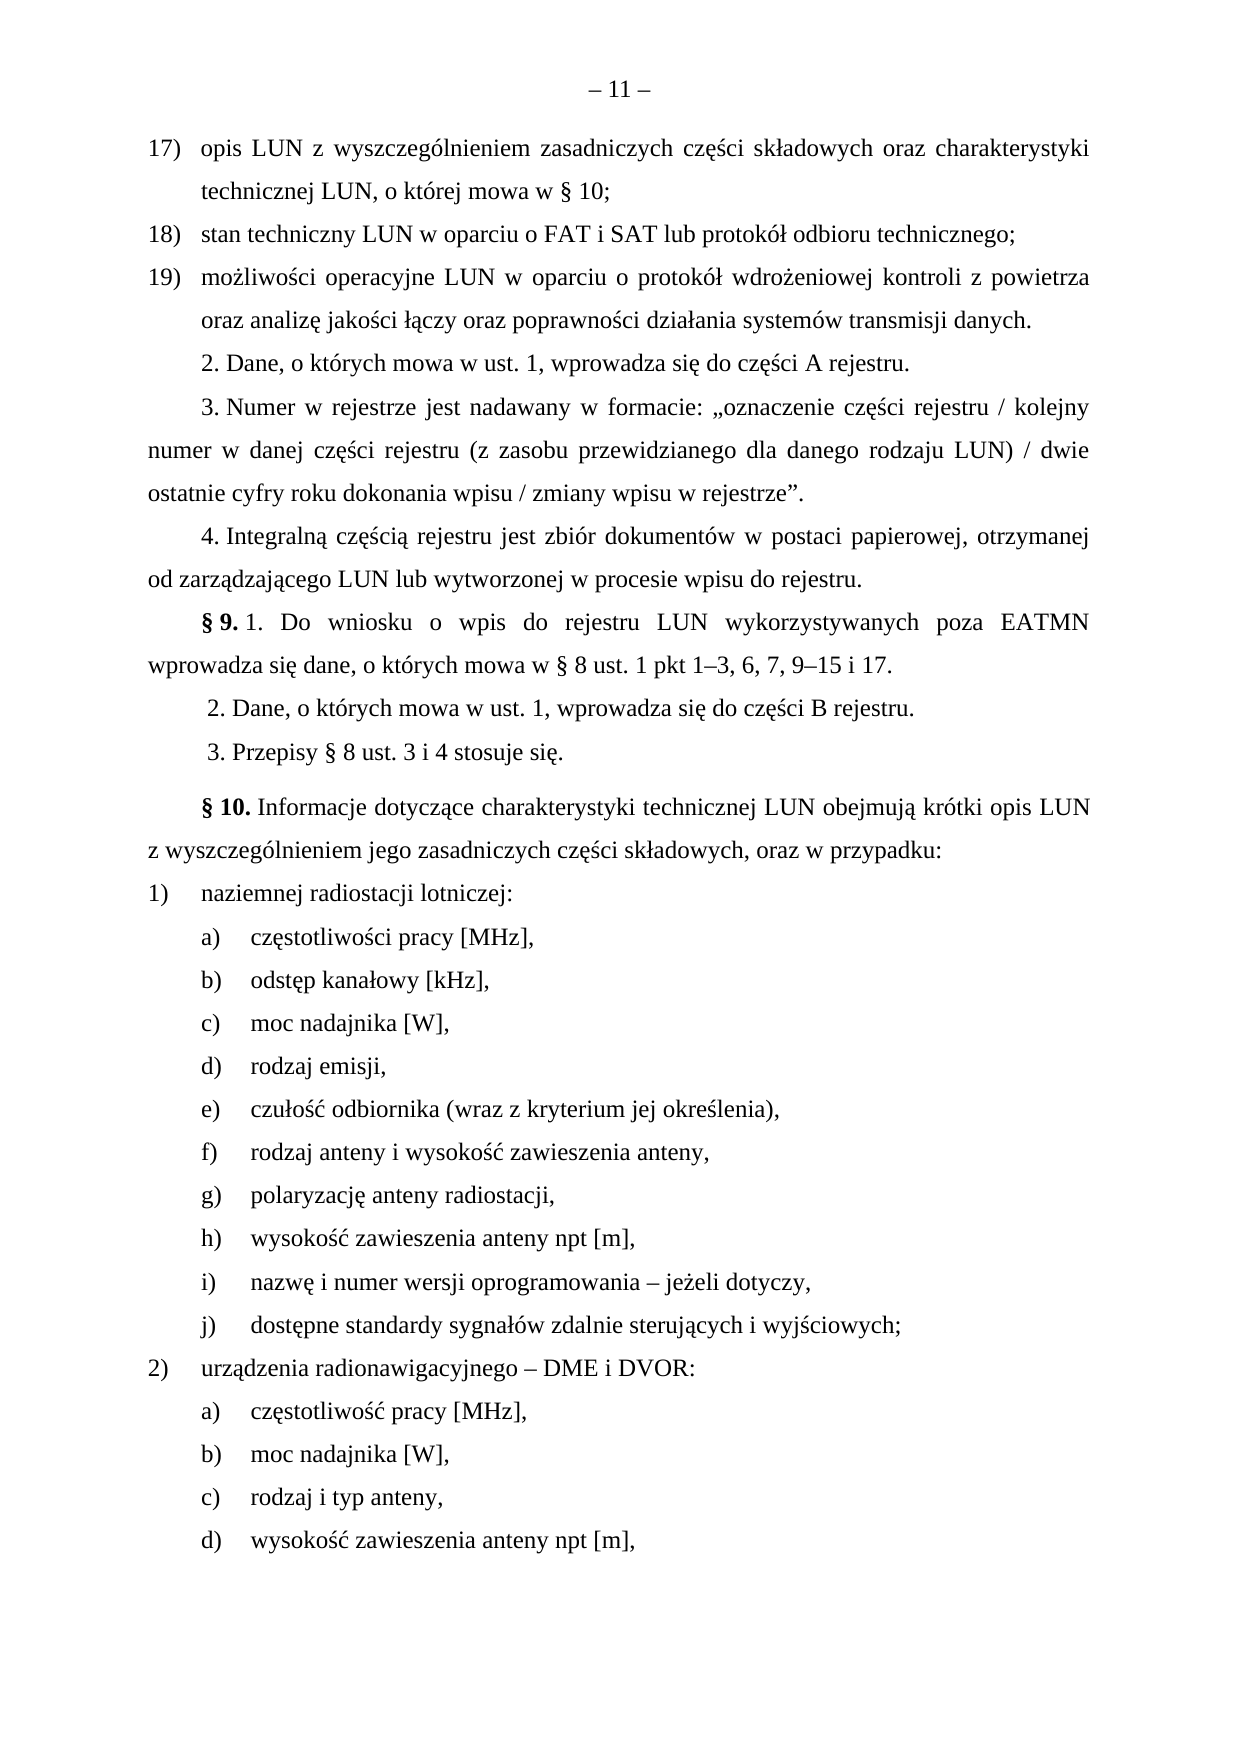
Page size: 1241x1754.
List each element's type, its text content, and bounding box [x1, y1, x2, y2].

text 2. Dane, o których mowa w ust. 1, wprowadza się do części B rejestru. [201, 693, 1091, 722]
text 17) opis LUN z wyszczególnieniem zasadniczych części składowych oraz charakterystyki technicznej LUN, o której mowa w § 10; [148, 133, 1091, 205]
text c) rodzaj i typ anteny, [201, 1482, 1091, 1511]
text i) nazwę i numer wersji oprogramowania – jeżeli dotyczy, [201, 1267, 1091, 1295]
text 19) możliwości operacyjne LUN w oparciu o protokół wdrożeniowej kontroli z powietrza oraz analizę jakości łączy oraz poprawności działania systemów transmisji danych. [148, 262, 1091, 334]
text d) rodzaj emisji, [201, 1051, 1091, 1080]
text 3. Przepisy § 8 ust. 3 i 4 stosuje się. [201, 737, 1091, 765]
text h) wysokość zawieszenia anteny npt [m], [201, 1223, 1091, 1252]
text 1) naziemnej radiostacji lotniczej: [148, 878, 1091, 907]
text f) rodzaj anteny i wysokość zawieszenia anteny, [201, 1137, 1091, 1166]
text a) częstotliwości pracy [MHz], [201, 922, 1091, 950]
text 18) stan techniczny LUN w oparciu o FAT i SAT lub protokół odbioru technicznego; [148, 219, 1091, 248]
text 4. Integralną częścią rejestru jest zbiór dokumentów w postaci papierowej, otrzymanej od zarządzającego LUN lub wytworzonej w procesie wpisu do rejestru. [148, 521, 1091, 593]
text 2) urządzenia radionawigacyjnego – DME i DVOR: [148, 1353, 1091, 1382]
text b) odstęp kanałowy [kHz], [201, 965, 1091, 993]
text a) częstotliwość pracy [MHz], [201, 1396, 1091, 1425]
text 2. Dane, o których mowa w ust. 1, wprowadza się do części A rejestru. [148, 348, 1091, 377]
text e) czułość odbiornika (wraz z kryterium jej określenia), [201, 1094, 1091, 1123]
text c) moc nadajnika [W], [201, 1008, 1091, 1037]
text j) dostępne standardy sygnałów zdalnie sterujących i wyjściowych; [201, 1310, 1091, 1338]
text g) polaryzację anteny radiostacji, [201, 1180, 1091, 1209]
text 3. Numer w rejestrze jest nadawany w formacie: „oznaczenie części rejestru / kolejny numer w danej części rejestru (z zasobu przewidzianego dla danego rodzaju LUN) / dwie ostatnie cyfry roku dokonania wpisu / zmiany wpisu w rejestrze”. [148, 392, 1091, 507]
text b) moc nadajnika [W], [201, 1439, 1091, 1468]
text d) wysokość zawieszenia anteny npt [m], [201, 1525, 1091, 1554]
text § 10. Informacje dotyczące charakterystyki technicznej LUN obejmują krótki opis LUN z wyszczególnieniem jego zasadniczych części składowych, oraz w przypadku: [148, 792, 1091, 864]
text § 9. 1. Do wniosku o wpis do rejestru LUN wykorzystywanych poza EATMN wprowadza się dane, o których mowa w § 8 ust. 1 pkt 1–3, 6, 7, 9–15 i 17. [148, 607, 1091, 679]
